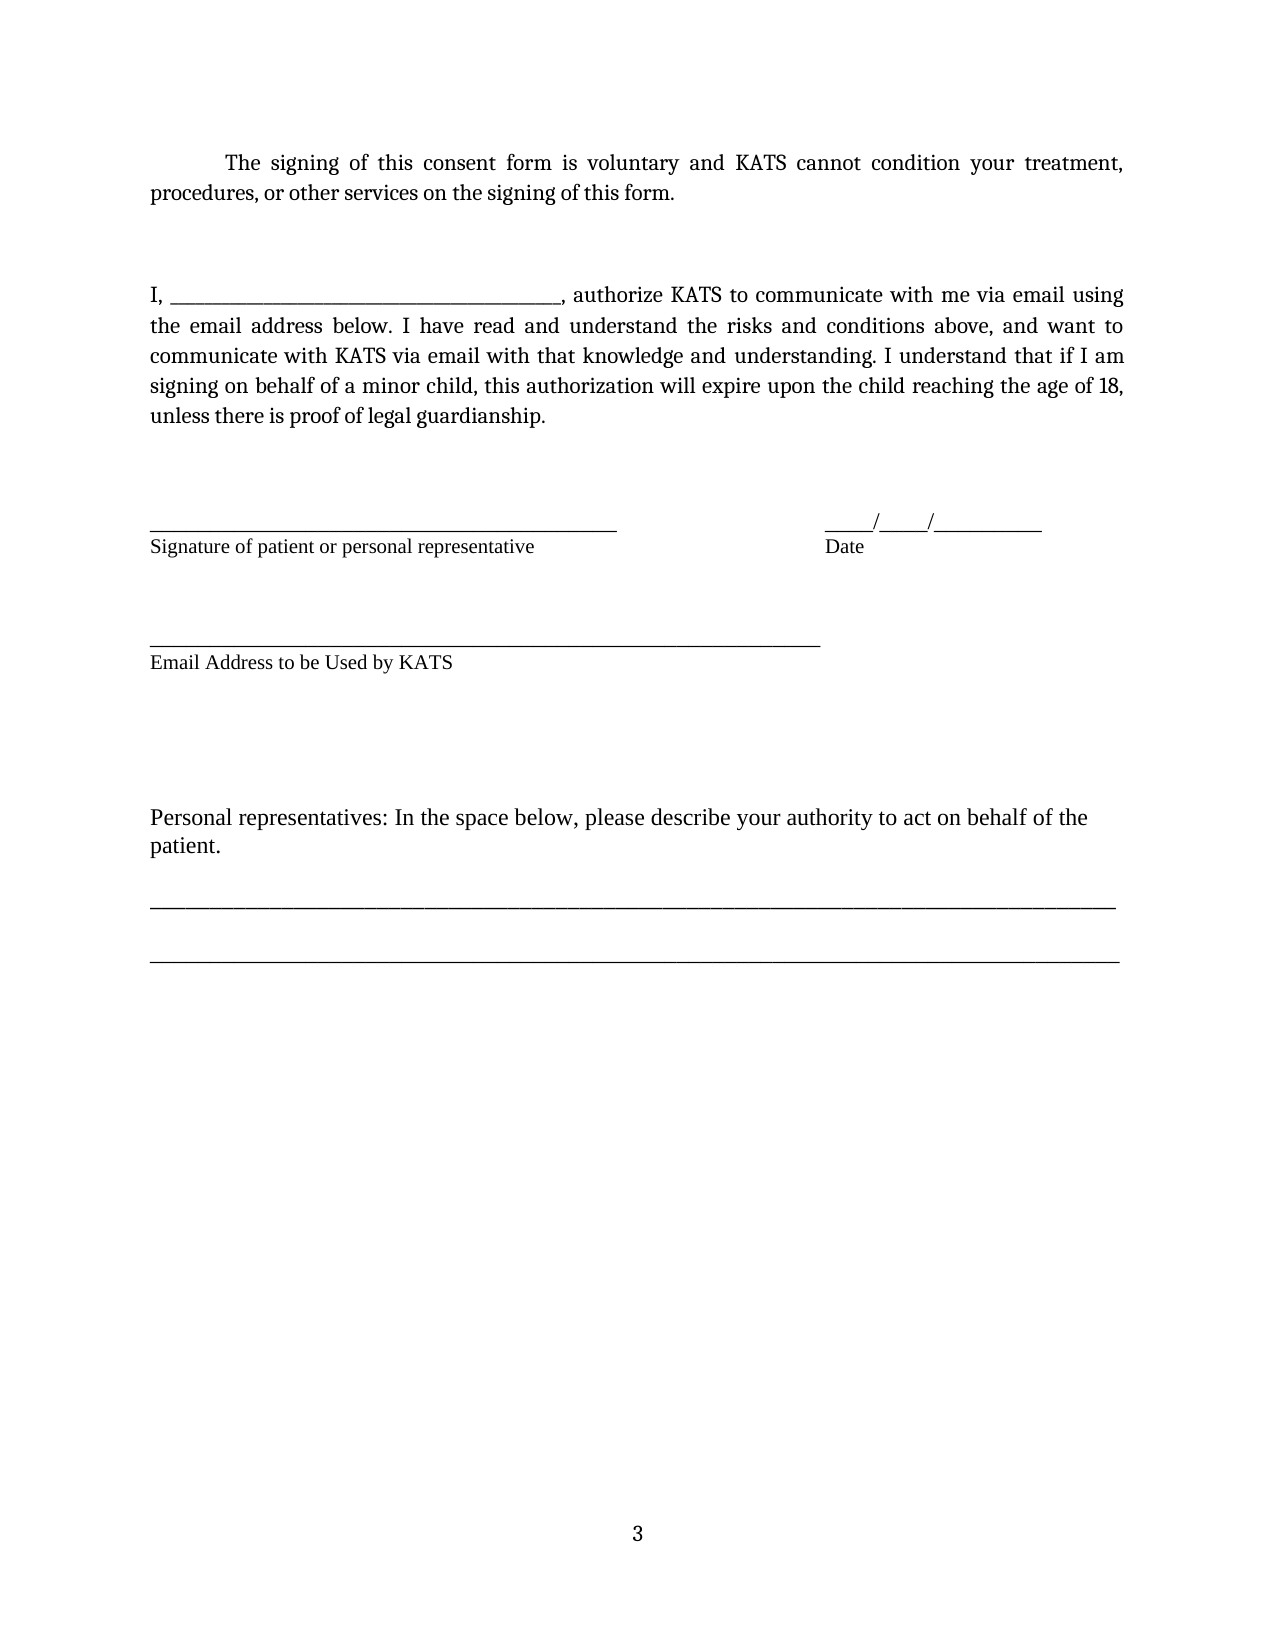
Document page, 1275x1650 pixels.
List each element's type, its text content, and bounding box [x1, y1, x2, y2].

text _________________________________________________________________________________ [150, 938, 1125, 966]
text ________________________________________________________ [150, 622, 1125, 650]
text _________________________________________________________________________________ [150, 883, 1125, 913]
text Personal representatives: In the space below, please describe your authority to act on behalf of the patient. [150, 803, 1125, 858]
text I, ______________________________________________, authorize KATS to communicate with me via email using the email address below. I have read and understand the risks and conditions above, and want to communicate with KATS via email with that knowledge and understanding. I understand that if I am signing on behalf of a minor child, this authorization will expire upon the child reaching the age of 18, unless there is proof of legal guardianship. [150, 282, 1125, 429]
text The signing of this consent form is voluntary and KATS cannot condition your treatment, procedures, or other services on the signing of this form. [150, 150, 1125, 207]
text Signature of patient or personal representative Date [150, 534, 1125, 558]
text Email Address to be Used by KATS [150, 650, 1125, 674]
text _______________________________________ ____/____/_________ [150, 507, 1125, 534]
